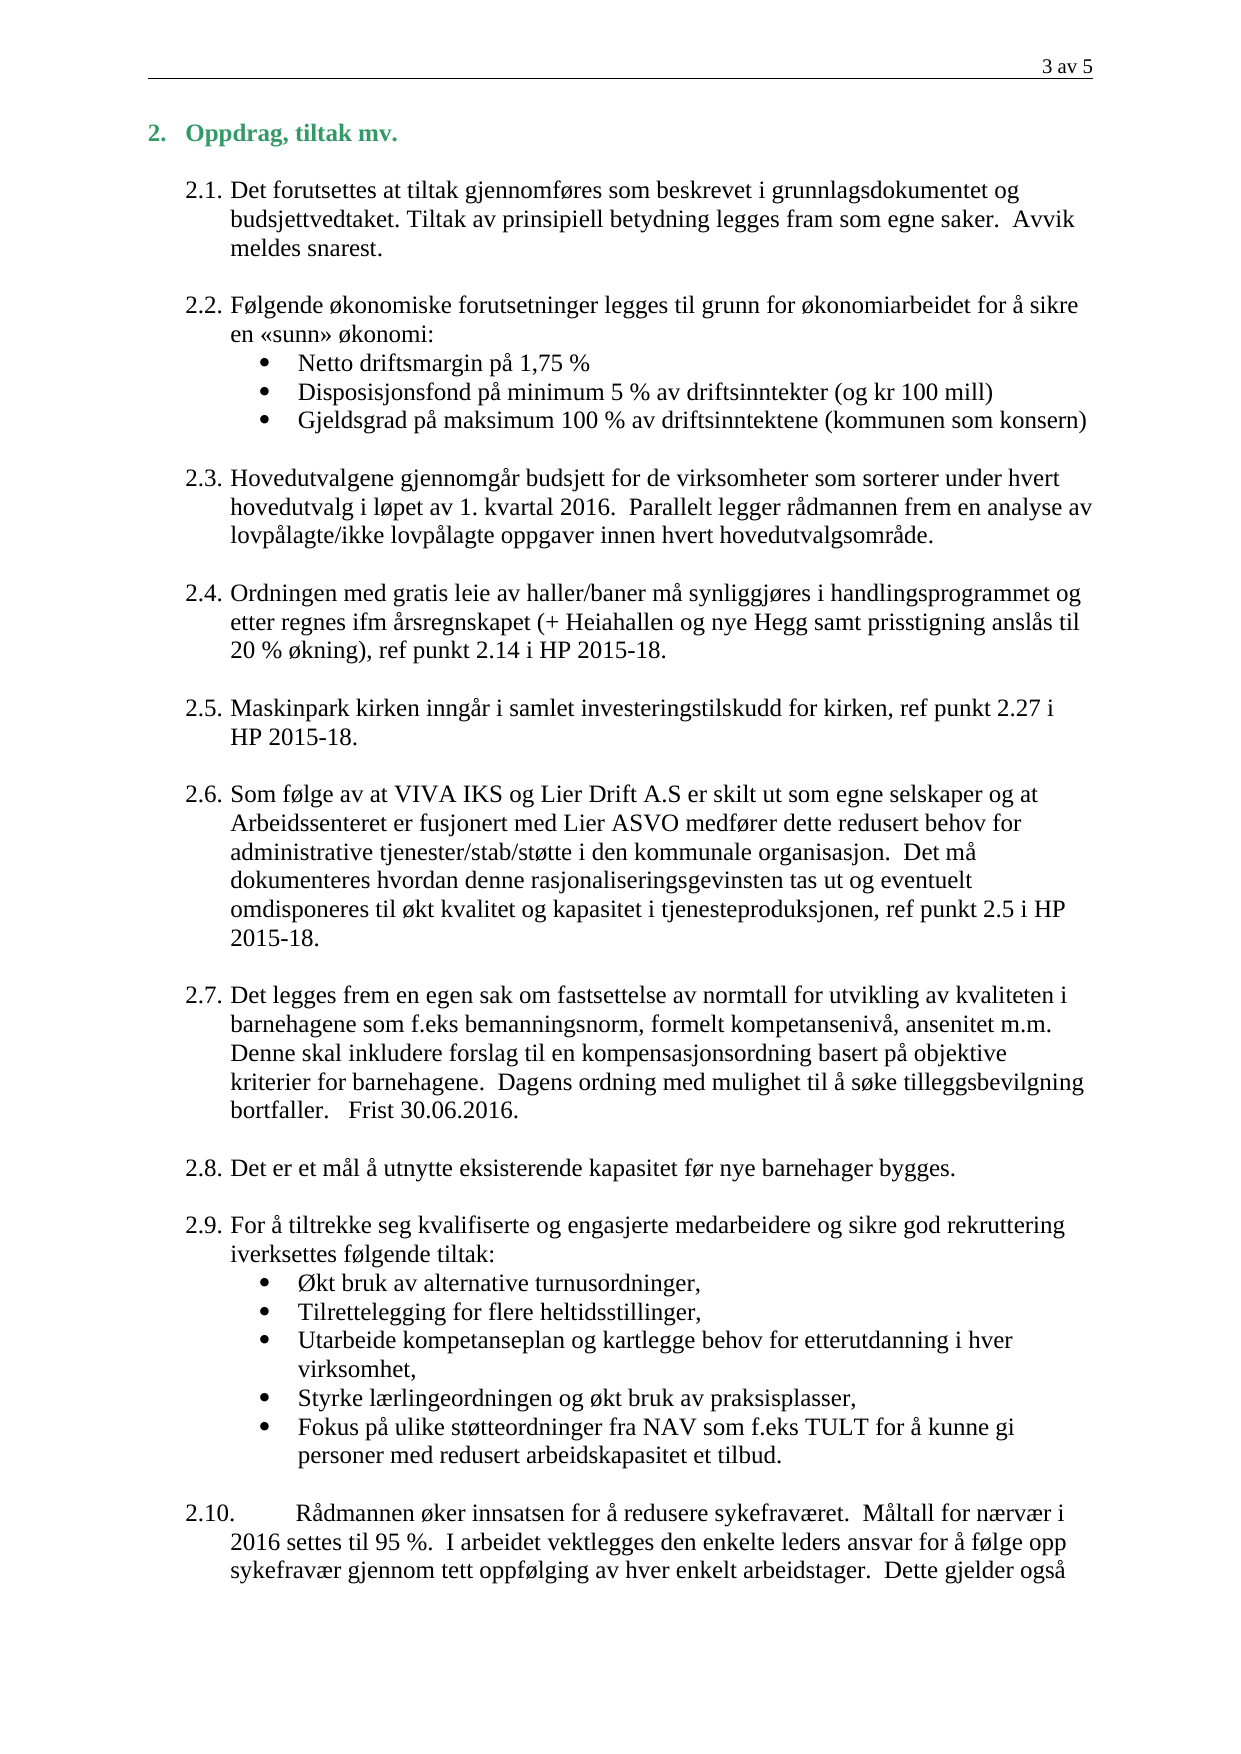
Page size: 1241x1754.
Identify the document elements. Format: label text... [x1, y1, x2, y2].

list Maskinpark kirken inngår i samlet investeringstilskudd for kirken, ref punkt 2.27 i HP 2015-18. [185, 693, 1092, 751]
list For å tiltrekke seg kvalifiserte og engasjerte medarbeidere og sikre god rekruttering iverksettes følgende tiltak: [185, 1211, 1092, 1268]
list Utarbeide kompetanseplan og kartlegge behov for etterutdanning i hver virksomhet, [260, 1326, 1092, 1383]
list Netto driftsmargin på 1,75 % [260, 348, 1092, 377]
list Det er et mål å utnytte eksisterende kapasitet før nye barnehager bygges. [185, 1153, 1092, 1182]
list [185, 1498, 1092, 1584]
list Fokus på ulike støtteordninger fra NAV som f.eks TULT for å kunne gi personer med redusert arbeidskapasitet et tilbud. [260, 1412, 1092, 1469]
list Økt bruk av alternative turnusordninger, [260, 1268, 1092, 1297]
list Det legges frem en egen sak om fastsettelse av normtall for utvikling av kvaliteten i barnehagene som f.eks bemanningsnorm, formelt kompetansenivå, ansenitet m.m. Denne skal inkludere forslag til en kompensasjonsordning basert på objektive kriterier for barnehagene. Dagens ordning med mulighet til å søke tilleggsbevilgning bortfaller. Frist 30.06.2016. [185, 981, 1092, 1124]
list Ordningen med gratis leie av haller/baner må synliggjøres i handlingsprogrammet og etter regnes ifm årsregnskapet (+ Heiahallen og nye Hegg samt prisstigning anslås til 20 % økning), ref punkt 2.14 i HP 2015-18. [185, 578, 1092, 664]
list Følgende økonomiske forutsetninger legges til grunn for økonomiarbeidet for å sikre en «sunn» økonomi: [185, 291, 1092, 348]
list Disposisjonsfond på minimum 5 % av driftsinntekter (og kr 100 mill) [260, 377, 1092, 406]
list Gjeldsgrad på maksimum 100 % av driftsinntektene (kommunen som konsern) [260, 406, 1092, 434]
list Oppdrag, tiltak mv. [148, 118, 1092, 176]
list Styrke lærlingeordningen og økt bruk av praksisplasser, [260, 1383, 1092, 1412]
list Det forutsettes at tiltak gjennomføres som beskrevet i grunnlagsdokumentet og budsjettvedtaket. Tiltak av prinsipiell betydning legges fram som egne saker. Avvik meldes snarest. [185, 176, 1092, 262]
list Som følge av at VIVA IKS og Lier Drift A.S er skilt ut som egne selskaper og at Arbeidssenteret er fusjonert med Lier ASVO medfører dette redusert behov for administrative tjenester/stab/støtte i den kommunale organisasjon. Det må dokumenteres hvordan denne rasjonaliseringsgevinsten tas ut og eventuelt omdisponeres til økt kvalitet og kapasitet i tjenesteproduksjonen, ref punkt 2.5 i HP 2015-18. [185, 779, 1092, 952]
list Hovedutvalgene gjennomgår budsjett for de virksomheter som sorterer under hvert hovedutvalg i løpet av 1. kvartal 2016. Parallelt legger rådmannen frem en analyse av lovpålagte/ikke lovpålagte oppgaver innen hvert hovedutvalgsområde. [185, 463, 1092, 549]
list Tilrettelegging for flere heltidsstillinger, [260, 1297, 1092, 1326]
